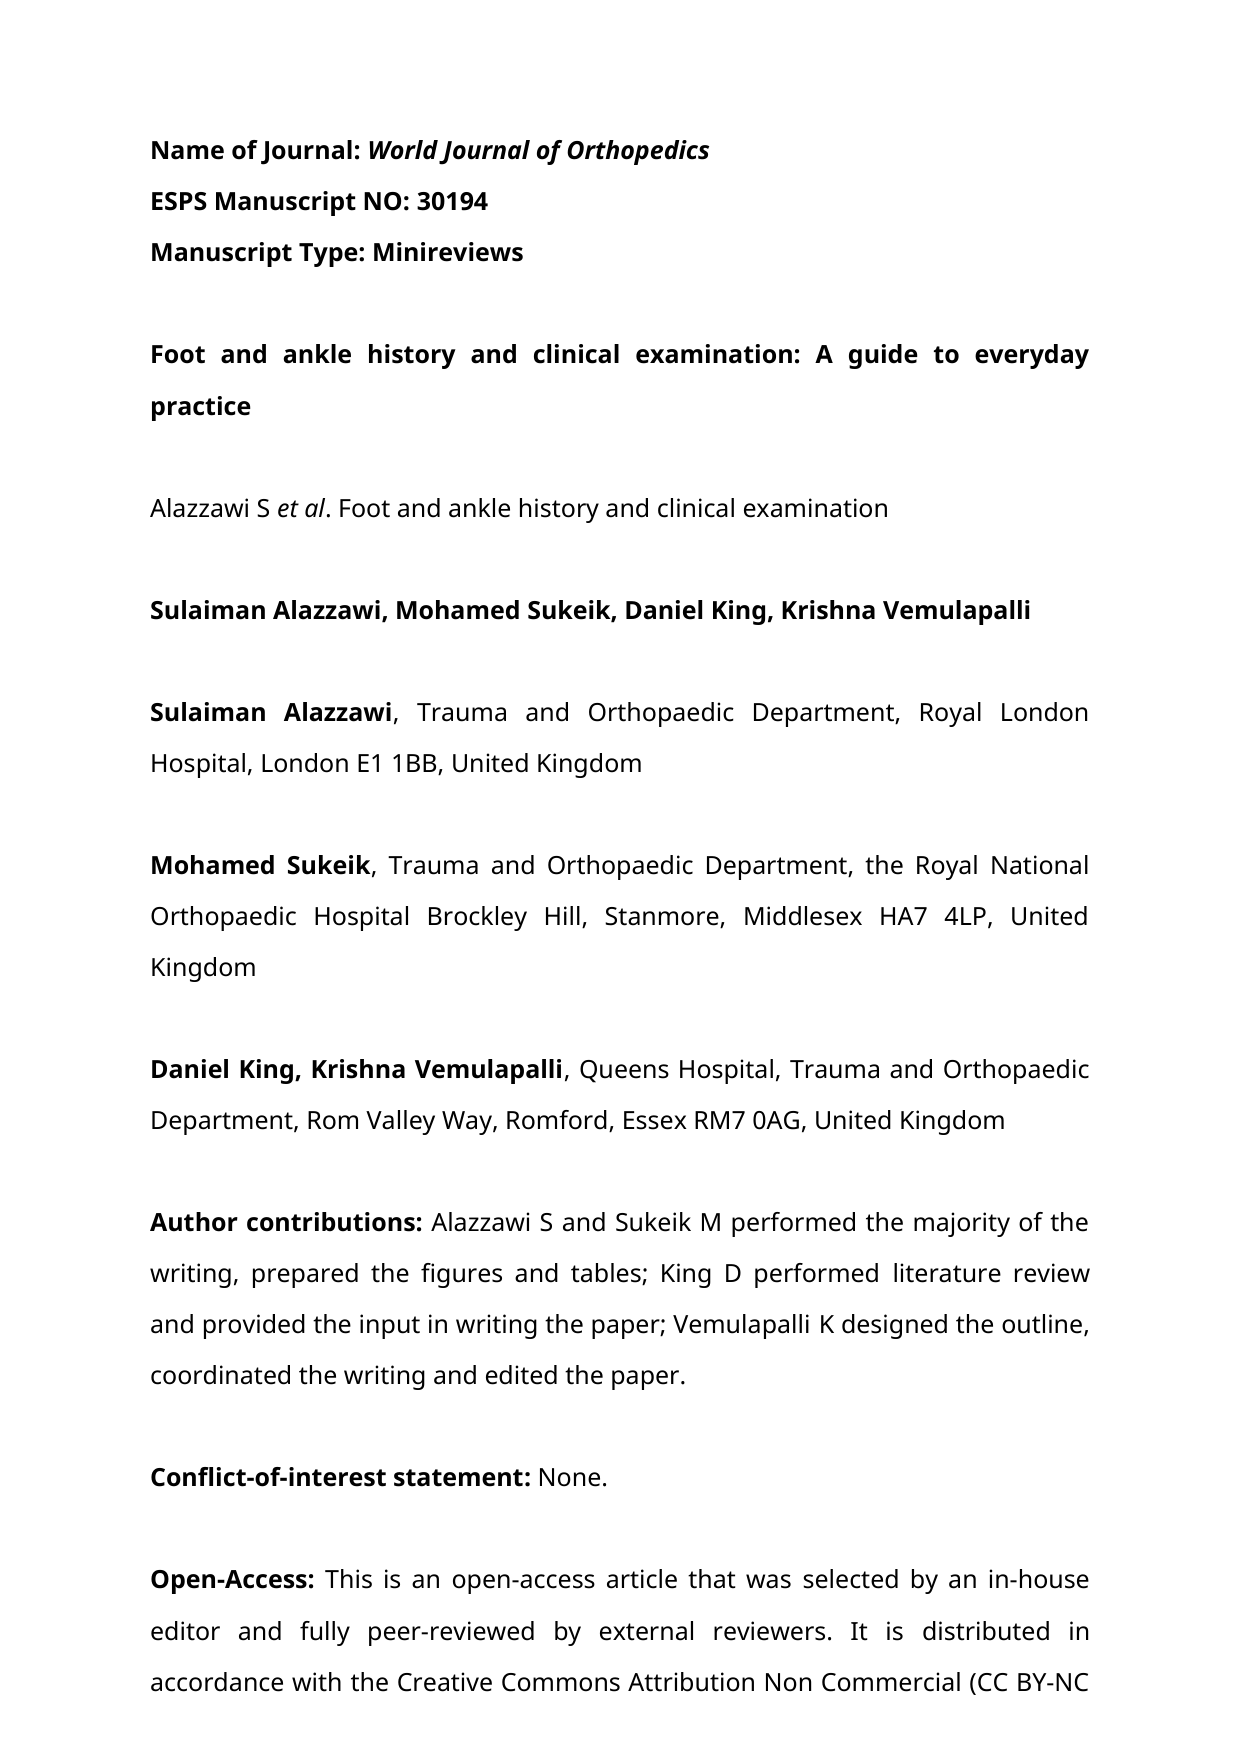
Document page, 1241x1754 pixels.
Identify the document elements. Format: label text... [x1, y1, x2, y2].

text ESPS Manuscript NO: 30194 [150, 184, 1090, 218]
text Name of Journal: World Journal of Orthopedics [150, 133, 1090, 167]
text Sulaiman Alazzawi, Trauma and Orthopaedic Department, Royal London Hospital, London E1 1BB, United Kingdom [150, 694, 1090, 779]
text Author contributions: Alazzawi S and Sukeik M performed the majority of the writing, prepared the figures and tables; King D performed literature review and provided the input in writing the paper; Vemulapalli K designed the outline, coordinated the writing and edited the paper. [150, 1205, 1090, 1392]
text Alazzawi S et al. Foot and ankle history and clinical examination [150, 490, 1090, 524]
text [150, 1562, 1090, 1698]
text Sulaiman Alazzawi, Mohamed Sukeik, Daniel King, Krishna Vemulapalli [150, 592, 1090, 626]
text Manuscript Type: Minireviews [150, 235, 1090, 269]
text Daniel King, Krishna Vemulapalli, Queens Hospital, Trauma and Orthopaedic Department, Rom Valley Way, Romford, Essex RM7 0AG, United Kingdom [150, 1052, 1090, 1137]
text Mohamed Sukeik, Trauma and Orthopaedic Department, the Royal National Orthopaedic Hospital Brockley Hill, Stanmore, Middlesex HA7 4LP, United Kingdom [150, 847, 1090, 984]
text Foot and ankle history and clinical examination: A guide to everyday practice [150, 337, 1090, 422]
text Conflict-of-interest statement: None. [150, 1460, 1090, 1494]
